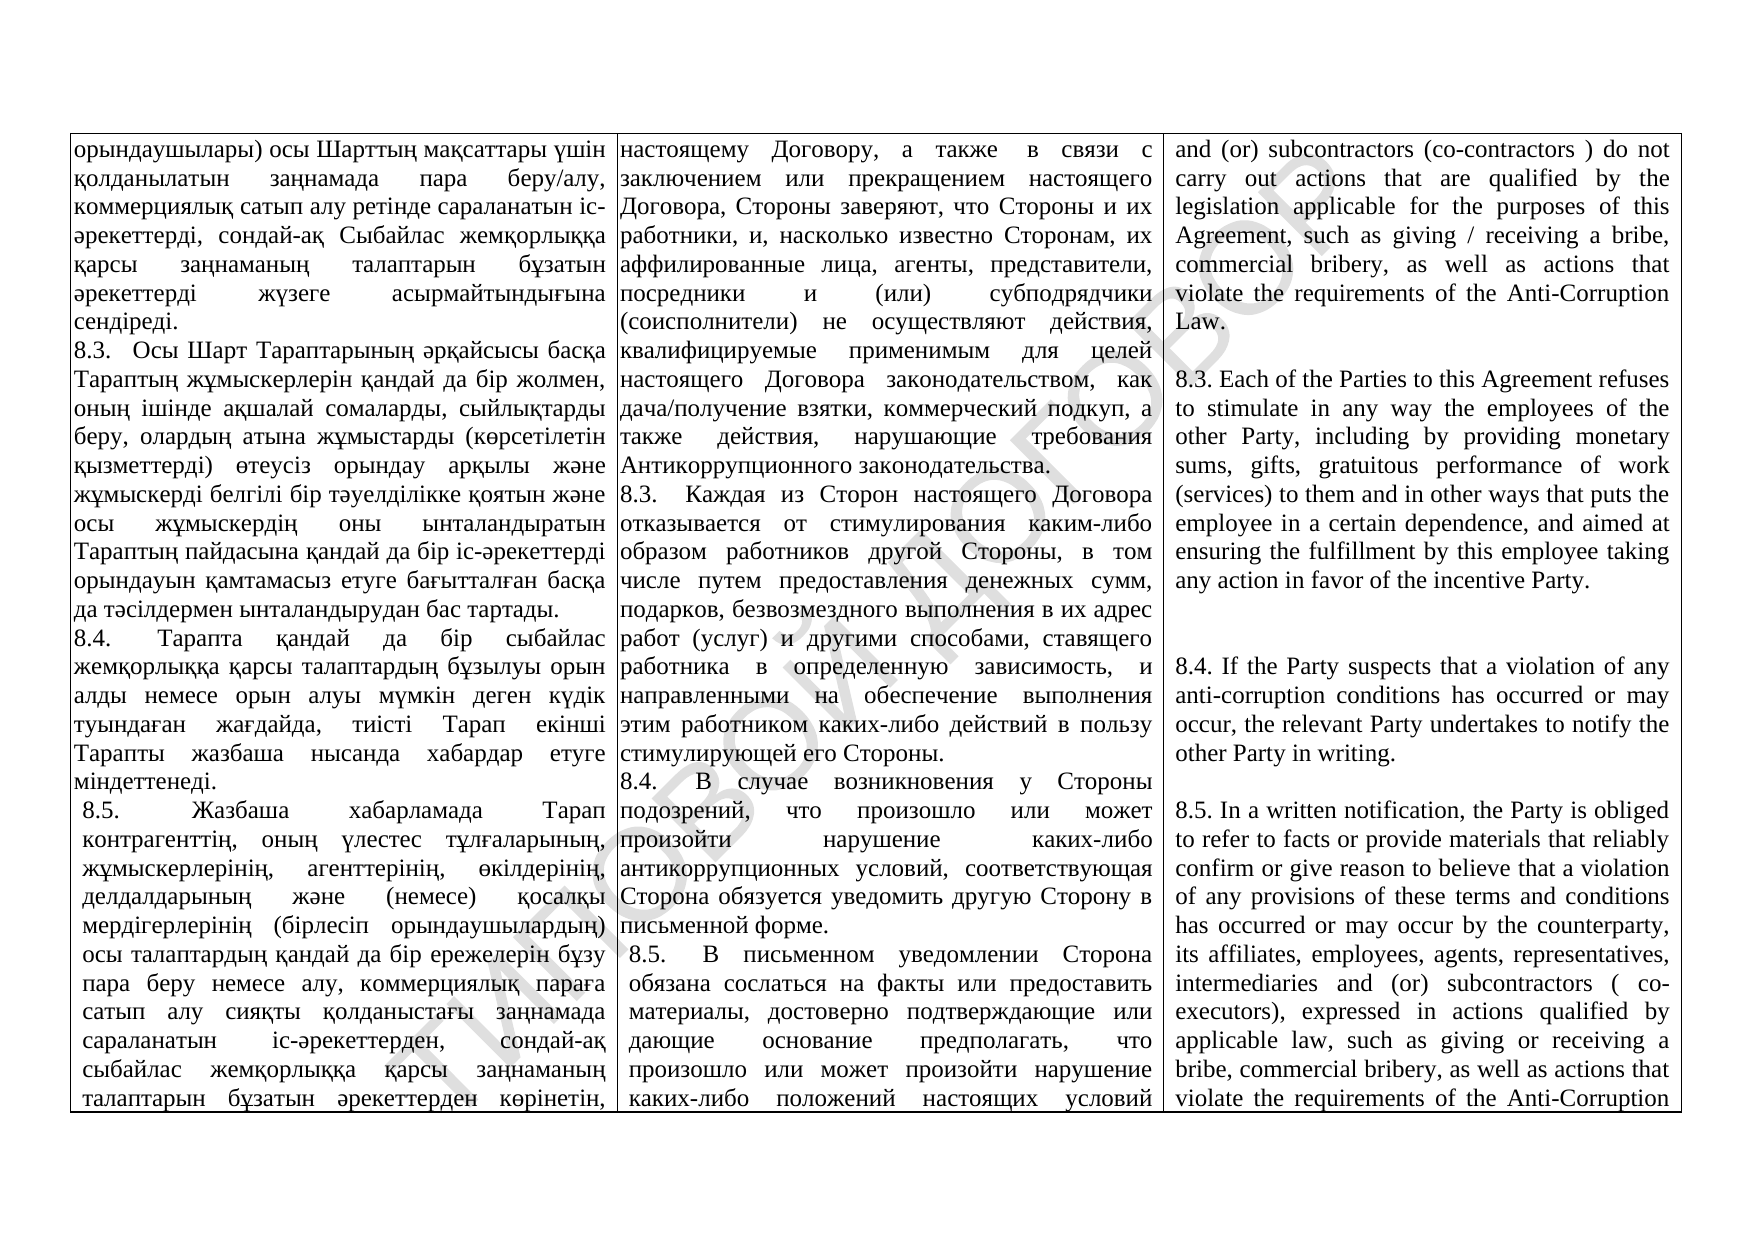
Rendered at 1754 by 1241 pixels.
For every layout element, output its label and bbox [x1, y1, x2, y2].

table_header [71, 134, 617, 1111]
table_header [618, 134, 1163, 1111]
table_header [1164, 134, 1681, 1111]
